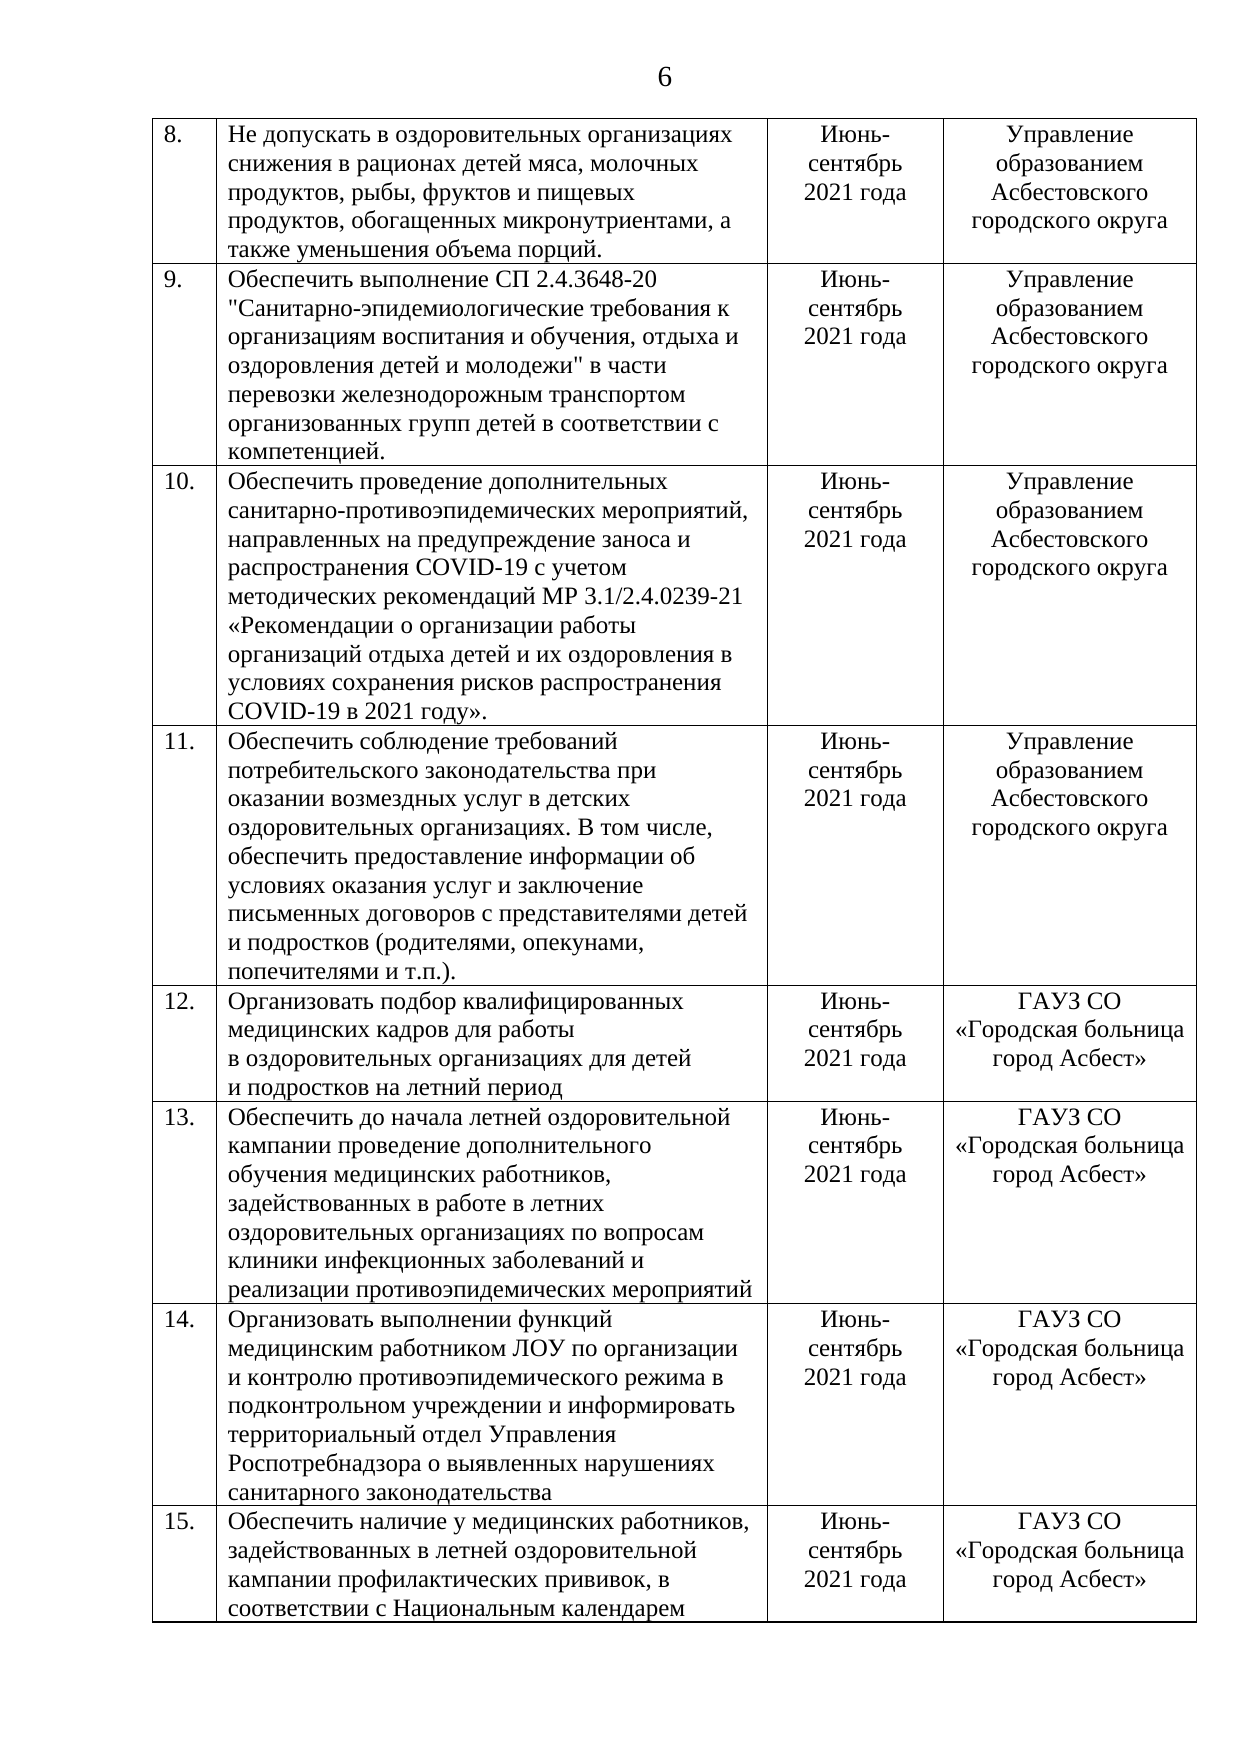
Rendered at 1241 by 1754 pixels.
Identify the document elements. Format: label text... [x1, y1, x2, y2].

table_cell Управление образованием Асбестовского городского округа [944, 726, 1196, 985]
table_cell Июнь-сентябрь 2021 года [768, 1304, 943, 1505]
table_cell [153, 466, 216, 725]
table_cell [217, 1506, 767, 1621]
table_cell [153, 119, 216, 263]
table_cell [153, 1506, 216, 1621]
table_cell ГАУЗ СО «Городская больница город Асбест» [944, 1102, 1196, 1303]
table_cell Управление образованием Асбестовского городского округа [944, 264, 1196, 465]
table_cell [153, 986, 216, 1101]
table_cell Июнь-сентябрь 2021 года [768, 466, 943, 725]
table_cell Обеспечить проведение дополнительных санитарно-противоэпидемических мероприятий, направленных на предупреждение заноса и распространения COVID-19 с учетом методических рекомендаций МР 3.1/2.4.0239-21 «Рекомендации о организации работы организаций отдыха детей и их оздоровления в условиях сохранения рисков распространения COVID-19 в 2021 году». [217, 466, 767, 725]
table_cell Организовать выполнении функций медицинским работником ЛОУ по организации и контролю противоэпидемического режима в подконтрольном учреждении и информировать территориальный отдел Управления Роспотребнадзора о выявленных нарушениях санитарного законодательства [217, 1304, 767, 1505]
table_cell Обеспечить до начала летней оздоровительной кампании проведение дополнительного обучения медицинских работников, задействованных в работе в летних оздоровительных организациях по вопросам клиники инфекционных заболеваний и реализации противоэпидемических мероприятий [217, 1102, 767, 1303]
table_cell Управление образованием Асбестовского городского округа [944, 466, 1196, 725]
table_cell [153, 1304, 216, 1505]
table_cell Июнь-сентябрь 2021 года [768, 986, 943, 1101]
table_cell Обеспечить соблюдение требований потребительского законодательства при оказании возмездных услуг в детских оздоровительных организациях. В том числе, обеспечить предоставление информации об условиях оказания услуг и заключение письменных договоров с представителями детей и подростков (родителями, опекунами, попечителями и т.п.). [217, 726, 767, 985]
table_cell Июнь-сентябрь 2021 года [768, 726, 943, 985]
table_cell ГАУЗ СО «Городская больница город Асбест» [944, 1304, 1196, 1505]
table_cell Июнь-сентябрь 2021 года [768, 1102, 943, 1303]
table_cell [153, 1102, 216, 1303]
table_cell ГАУЗ СО «Городская больница город Асбест» [944, 986, 1196, 1101]
table_cell Организовать подбор квалифицированных медицинских кадров для работы в оздоровительных организациях для детей и подростков на летний период [217, 986, 767, 1101]
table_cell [944, 119, 1196, 263]
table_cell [768, 1506, 943, 1621]
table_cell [768, 119, 943, 263]
table_cell Июнь-сентябрь 2021 года [768, 264, 943, 465]
table_cell Не допускать в оздоровительных организациях снижения в рационах детей мяса, молочных продуктов, рыбы, фруктов и пищевых продуктов, обогащенных микронутриентами, а также уменьшения объема порций. [217, 119, 767, 263]
table_cell [153, 726, 216, 985]
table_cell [944, 1506, 1196, 1621]
table_cell [153, 264, 216, 465]
table_cell Обеспечить выполнение СП 2.4.3648-20 "Санитарно-эпидемиологические требования к организациям воспитания и обучения, отдыха и оздоровления детей и молодежи" в части перевозки железнодорожным транспортом организованных групп детей в соответствии с компетенцией. [217, 264, 767, 465]
